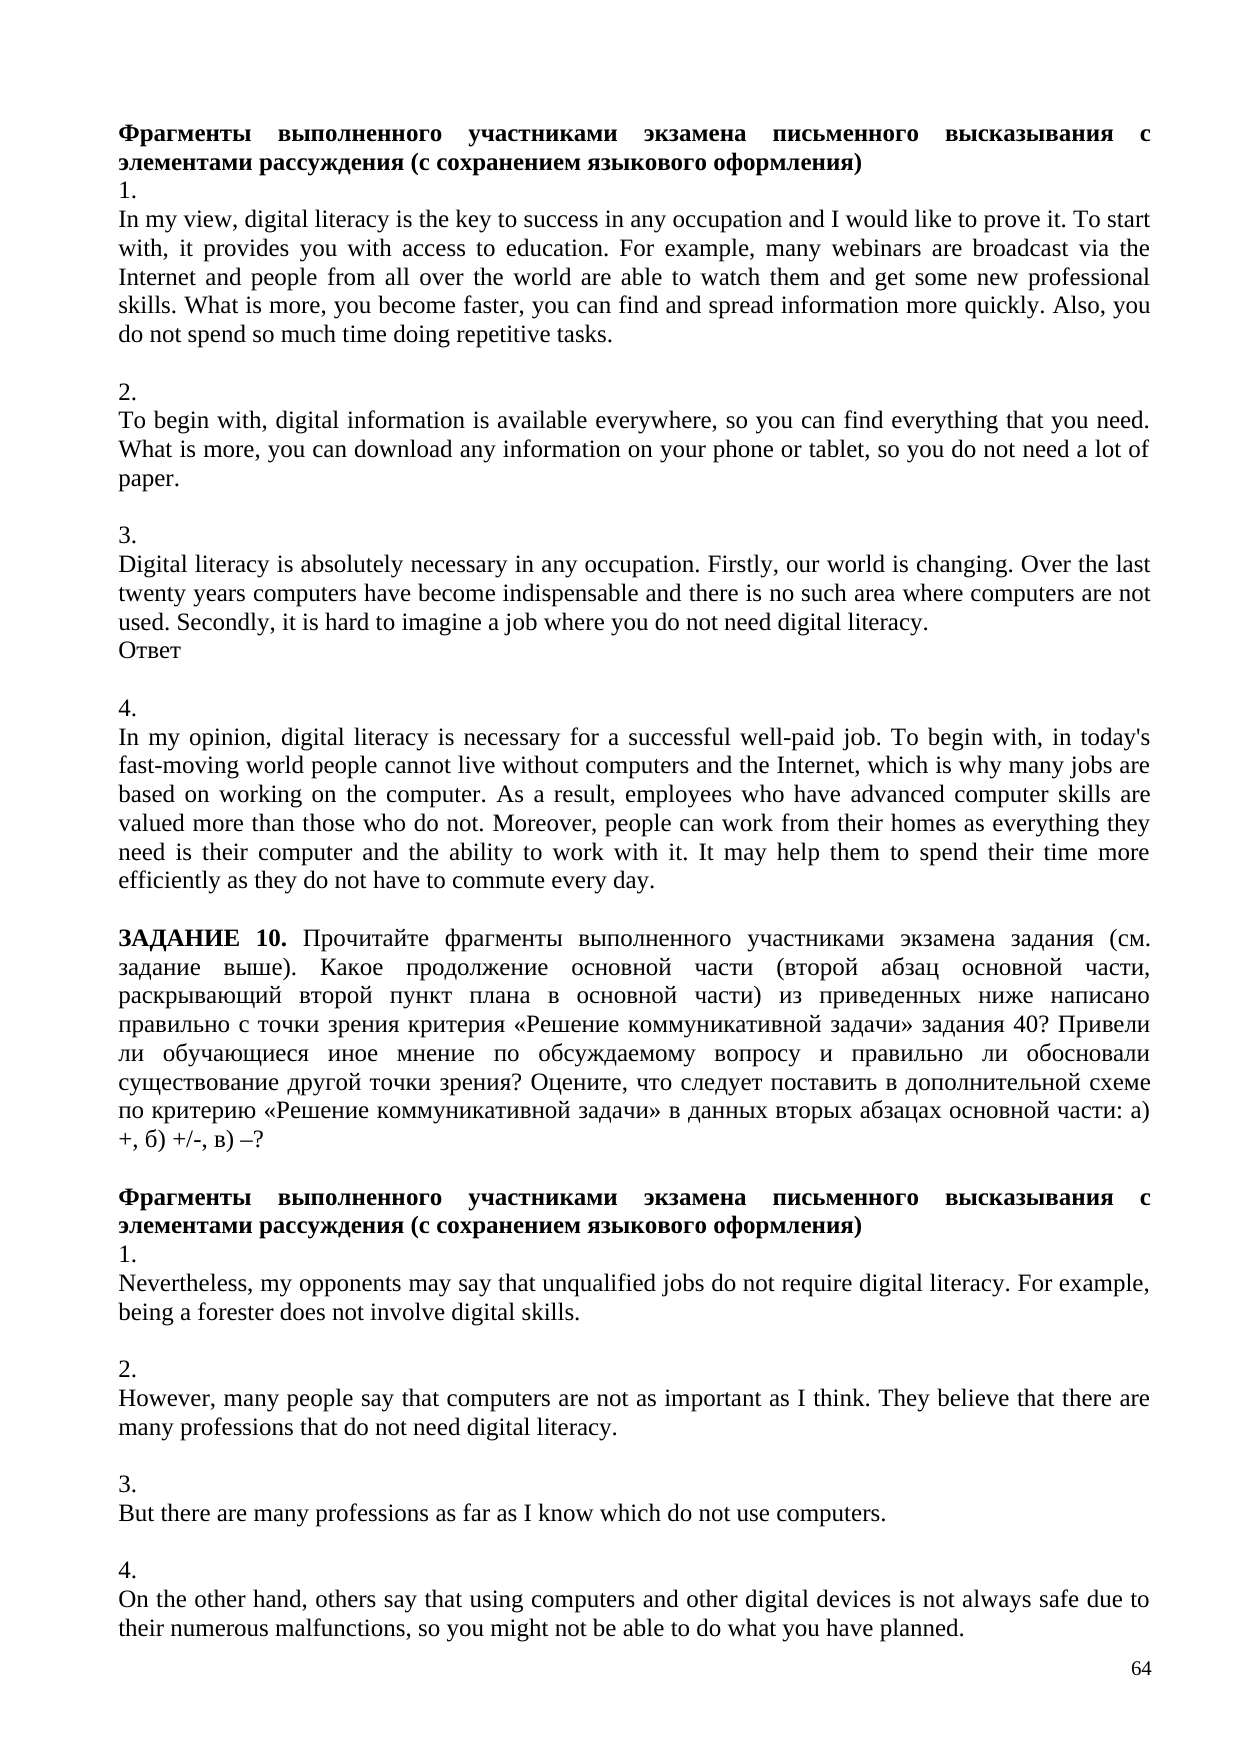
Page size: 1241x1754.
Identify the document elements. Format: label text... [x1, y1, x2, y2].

text ЗАДАНИЕ 10. Прочитайте фрагменты выполненного участниками экзамена задания (см. задание выше). Какое продолжение основной части (второй абзац основной части, раскрывающий второй пункт плана в основной части) из приведенных ниже написано правильно с точки зрения критерия «Решение коммуникативной задачи» задания 40? Привели ли обучающиеся иное мнение по обсуждаемому вопросу и правильно ли обосновали существование другой точки зрения? Оцените, что следует поставить в дополнительной схеме по критерию «Решение коммуникативной задачи» в данных вторых абзацах основной части: а) +, б) +/-, в) –? [118, 923, 1152, 1153]
text 3. [118, 1469, 1152, 1498]
text But there are many professions as far as I know which do not use computers. [118, 1498, 1152, 1527]
text 4. [118, 693, 1152, 722]
text 3. [118, 521, 1152, 549]
text However, many people say that computers are not as important as I think. They believe that there are many professions that do not need digital literacy. [118, 1383, 1152, 1441]
text Фрагменты выполненного участниками экзамена письменного высказывания с элементами рассуждения (с сохранением языкового оформления) [118, 118, 1152, 176]
text In my view, digital literacy is the key to success in any occupation and I would like to prove it. To start with, it provides you with access to education. For example, many webinars are broadcast via the Internet and people from all over the world are able to watch them and get some new professional skills. What is more, you become faster, you can find and spread information more quickly. Also, you do not spend so much time doing repetitive tasks. [118, 204, 1152, 348]
text Digital literacy is absolutely necessary in any occupation. Firstly, our world is changing. Over the last twenty years computers have become indispensable and there is no such area where computers are not used. Secondly, it is hard to imagine a job where you do not need digital literacy. [118, 549, 1152, 636]
text Ответ [118, 636, 1152, 664]
text On the other hand, others say that using computers and other digital devices is not always safe due to their numerous malfunctions, so you might not be able to do what you have planned. [118, 1584, 1152, 1642]
text To begin with, digital information is available everywhere, so you can find everything that you need. What is more, you can download any information on your phone or tablet, so you do not need a lot of paper. [118, 406, 1152, 492]
text Фрагменты выполненного участниками экзамена письменного высказывания с элементами рассуждения (с сохранением языкового оформления) [118, 1182, 1152, 1239]
text 1. [118, 176, 1152, 204]
text In my opinion, digital literacy is necessary for a successful well-paid job. To begin with, in today's fast-moving world people cannot live without computers and the Internet, which is why many jobs are based on working on the computer. As a result, employees who have advanced computer skills are valued more than those who do not. Moreover, people can work from their homes as everything they need is their computer and the ability to work with it. It may help them to spend their time more efficiently as they do not have to commute every day. [118, 722, 1152, 894]
text 1. [118, 1239, 1152, 1268]
text 2. [118, 1354, 1152, 1383]
text 2. [118, 377, 1152, 406]
text 4. [118, 1556, 1152, 1584]
